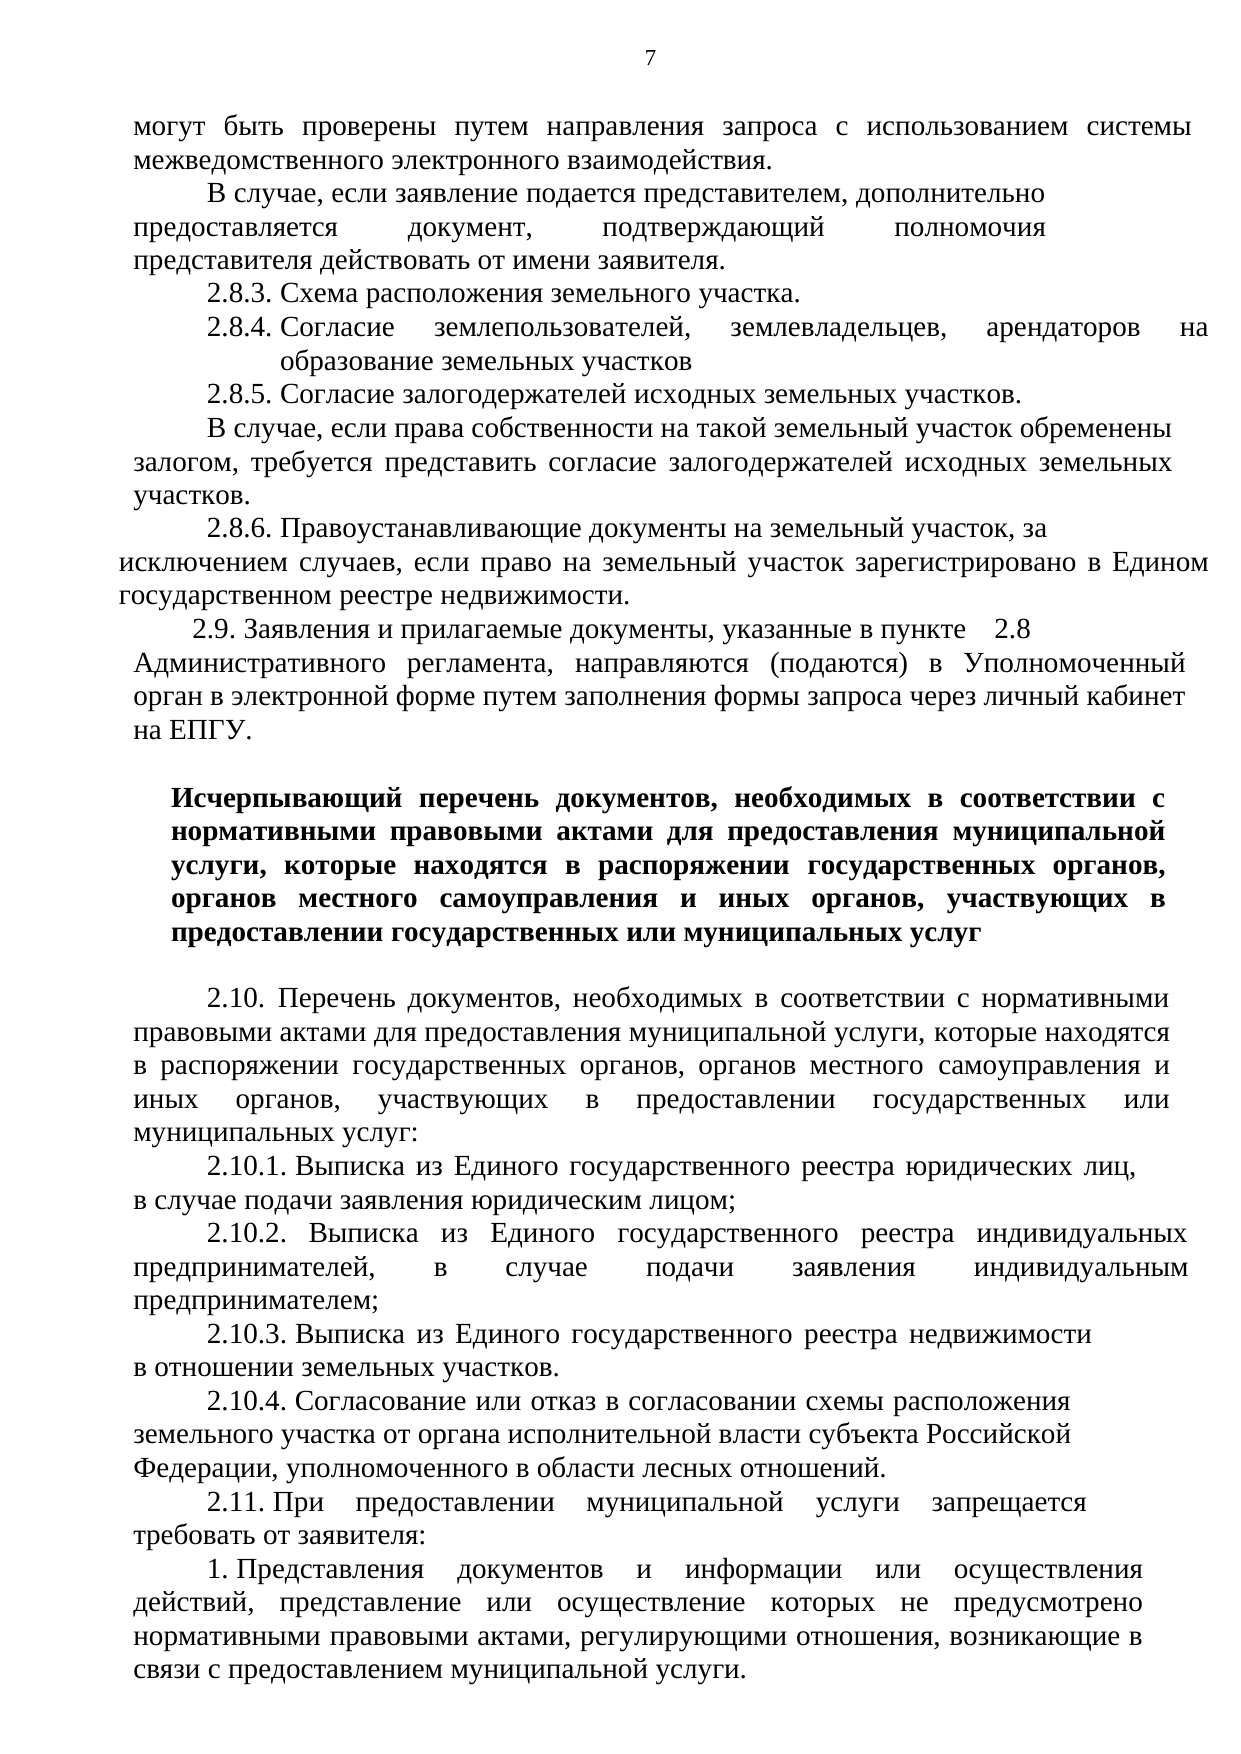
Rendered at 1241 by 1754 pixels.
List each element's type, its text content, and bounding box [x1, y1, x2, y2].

subtitle Исчерпывающий перечень документов, необходимых в соответствии с нормативными правовыми актами для предоставления муниципальной услуги, которые находятся в распоряжении государственных органов, органов местного самоуправления и иных органов, участвующих в предоставлении государственных или муниципальных услуг [171, 780, 1166, 947]
list При предоставлении муниципальной услуги запрещается требовать от заявителя: [133, 1484, 1087, 1551]
list Согласование или отказ в согласовании схемы расположения земельного участка от органа исполнительной власти субъекта Российской Федерации, уполномоченного в области лесных отношений. [133, 1383, 1071, 1484]
list Согласие землепользователей, землевладельцев, арендаторов на образование земельных участков [207, 309, 1209, 377]
text В случае, если заявление подается представителем, дополнительно предоставляется документ, подтверждающий полномочия представителя действовать от имени заявителя. [133, 175, 1046, 276]
list Перечень документов, необходимых в соответствии с нормативными правовыми актами для предоставления муниципальной услуги, которые находятся в распоряжении государственных органов, органов местного самоуправления и иных органов, участвующих в предоставлении государственных или муниципальных услуг: [133, 980, 1170, 1148]
list Заявления и прилагаемые документы, указанные в пункте 2.8 Административного регламента, направляются (подаются) в Уполномоченный орган в электронной форме путем заполнения формы запроса через личный кабинет на ЕПГУ. [133, 611, 1186, 746]
list Выписка из Единого государственного реестра недвижимости в отношении земельных участков. [133, 1316, 1092, 1383]
list Выписка из Единого государственного реестра индивидуальных предпринимателей, в случае подачи заявления индивидуальным предпринимателем; [133, 1215, 1188, 1316]
list Согласие залогодержателей исходных земельных участков. [207, 377, 1209, 410]
list Представления документов и информации или осуществления действий, представление или осуществление которых не предусмотрено нормативными правовыми актами, регулирующими отношения, возникающие в связи с предоставлением муниципальной услуги. [133, 1551, 1143, 1685]
text исключением случаев, если право на земельный участок зарегистрировано в Едином государственном реестре недвижимости. [119, 544, 1209, 611]
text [133, 108, 1193, 175]
list Выписка из Единого государственного реестра юридических лиц, в случае подачи заявления юридическим лицом; [133, 1148, 1137, 1215]
list Схема расположения земельного участка. [207, 276, 1209, 309]
text В случае, если права собственности на такой земельный участок обременены залогом, требуется представить согласие залогодержателей исходных земельных участков. [133, 410, 1173, 511]
list Правоустанавливающие документы на земельный участок, за [207, 511, 1209, 544]
